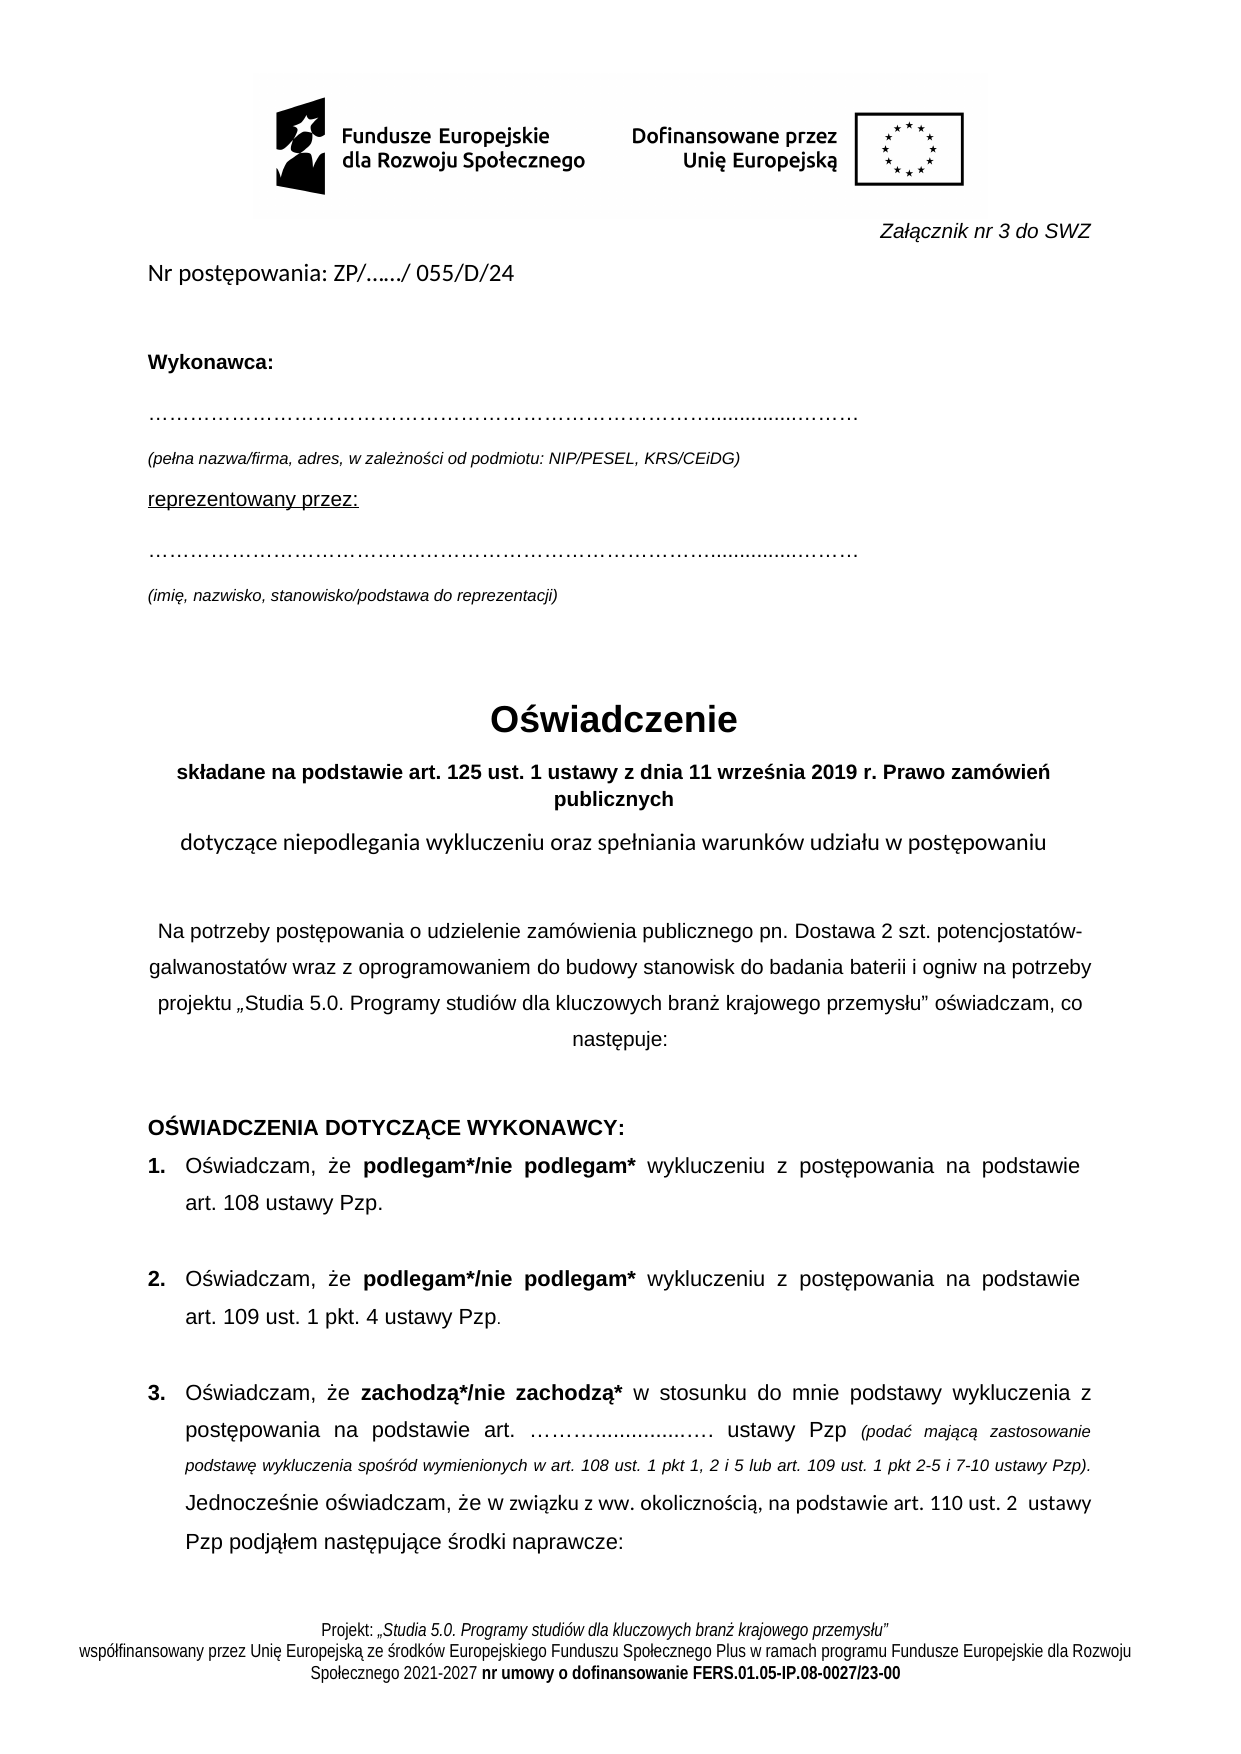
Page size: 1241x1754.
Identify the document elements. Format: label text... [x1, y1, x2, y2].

text (imię, nazwisko, stanowisko/podstawa do reprezentacji) [148, 586, 1093, 605]
text reprezentowany przez: [148, 486, 1093, 510]
list Oświadczam, że podlegam*/nie podlegam* wykluczeniu z postępowania na podstawie art. 108 ustawy Pzp. [148, 1152, 1093, 1216]
text (pełna nazwa/firma, adres, w zależności od podmiotu: NIP/PESEL, KRS/CEiDG) [148, 449, 1093, 468]
text Nr postępowania: ZP/……/ 055/D/24 [148, 257, 1093, 287]
text Oświadczenie [148, 698, 1080, 741]
picture [252, 73, 988, 219]
text ………………………………………………………………………...............……… [148, 401, 1093, 425]
text OŚWIADCZENIA DOTYCZĄCE WYKONAWCY: [148, 1115, 1093, 1140]
list Oświadczam, że podlegam*/nie podlegam* wykluczeniu z postępowania na podstawie art. 109 ust. 1 pkt. 4 ustawy Pzp. [148, 1266, 1093, 1329]
list Oświadczam, że zachodzą*/nie zachodzą* w stosunku do mnie podstawy wykluczenia z postępowania na podstawie art. ………...............…. ustawy Pzp (podać mającą zastosowanie podstawę wykluczenia spośród wymienionych w art. 108 ust. 1 pkt 1, 2 i 5 lub art. 109 ust. 1 pkt 2-5 i 7-10 ustawy Pzp). Jednocześnie oświadczam, że w związku z ww. okolicznością, na podstawie art. 110 ust. 2 ustawy Pzp podjąłem następujące środki naprawcze: [148, 1379, 1093, 1554]
text ………………………………………………………………………...............……… [148, 538, 1093, 562]
text składane na podstawie art. 125 ust. 1 ustawy z dnia 11 września 2019 r. Prawo zamówień publicznych [148, 760, 1080, 811]
text dotyczące niepodlegania wykluczeniu oraz spełniania warunków udziału w postępowaniu [148, 827, 1080, 857]
text Załącznik nr 3 do SWZ [192, 219, 1093, 243]
text Wykonawca: [148, 349, 1093, 373]
text Na potrzeby postępowania o udzielenie zamówienia publicznego pn. Dostawa 2 szt. potencjostatów- galwanostatów wraz z oprogramowaniem do budowy stanowisk do badania baterii i ogniw na potrzeby projektu „Studia 5.0. Programy studiów dla kluczowych branż krajowego przemysłu” oświadczam, co następuje: [148, 919, 1093, 1051]
